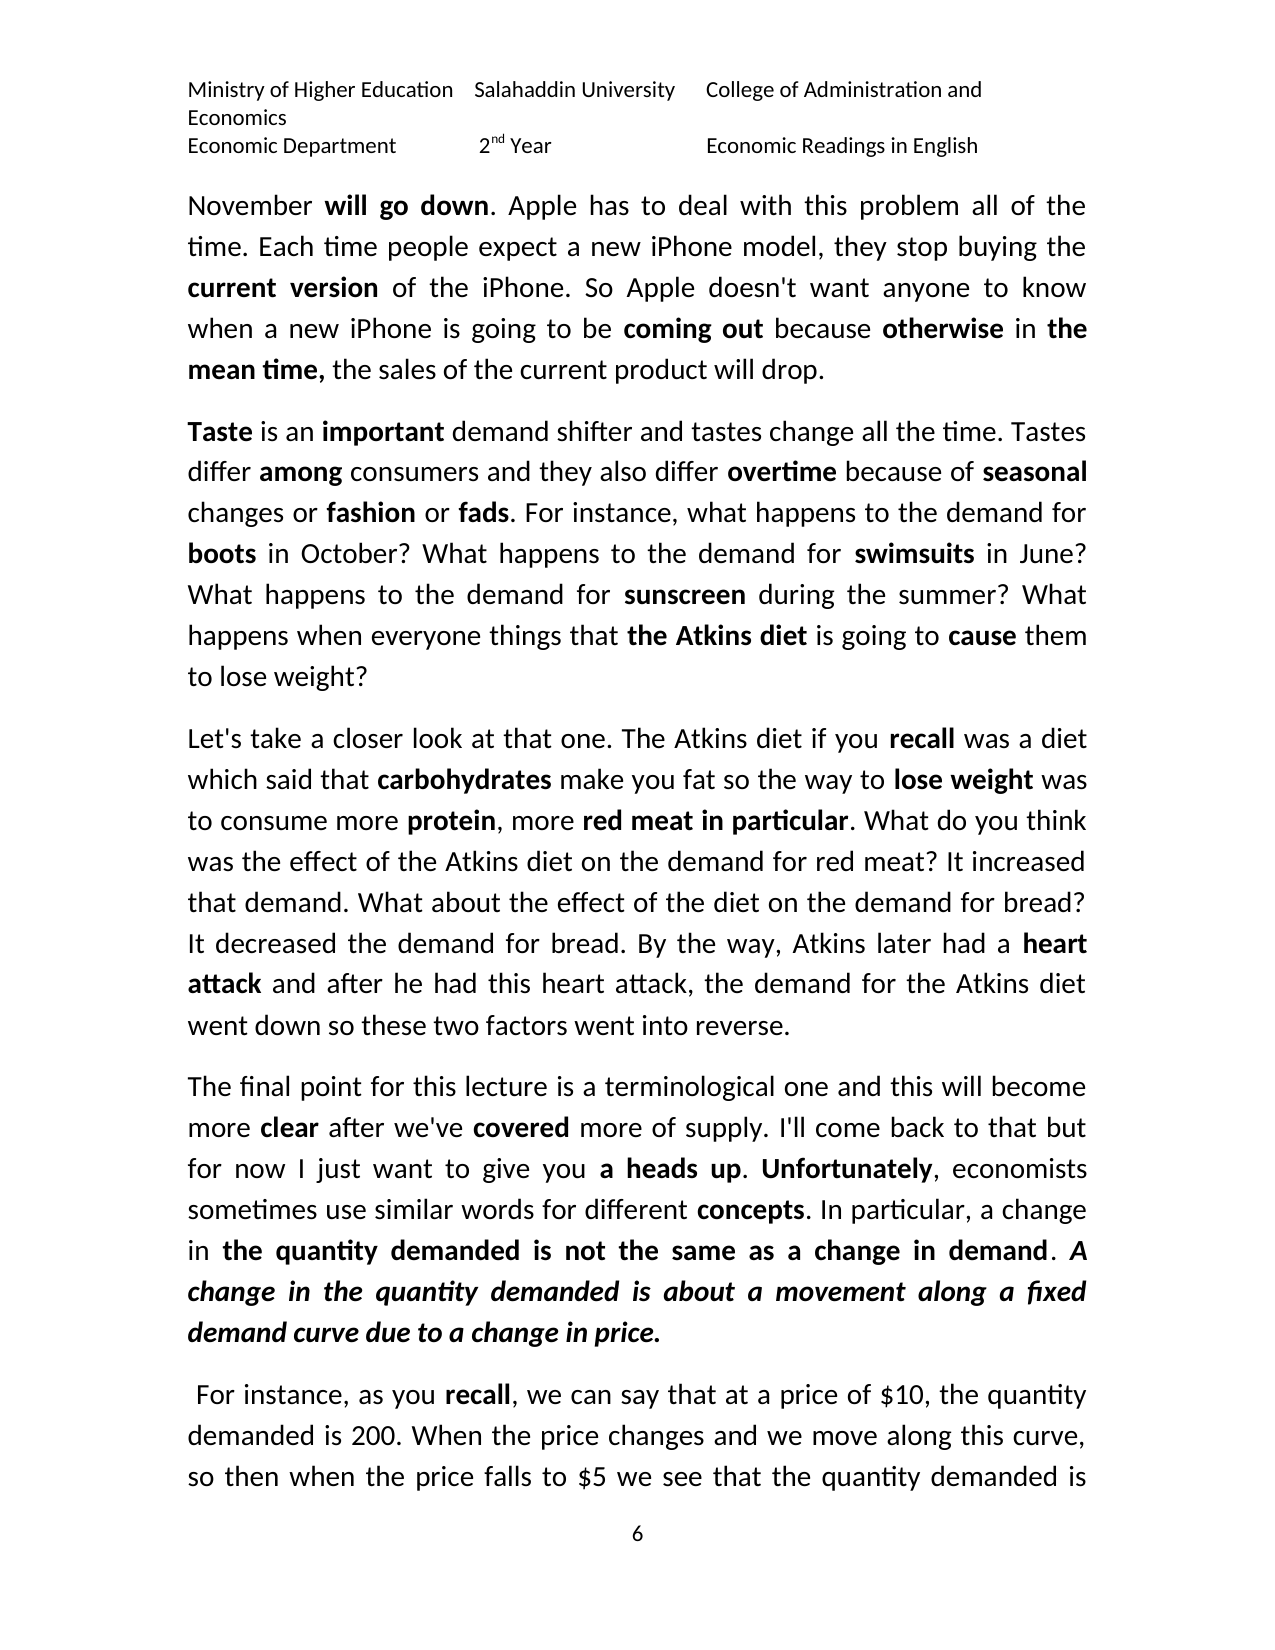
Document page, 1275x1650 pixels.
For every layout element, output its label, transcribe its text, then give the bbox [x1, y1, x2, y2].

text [187, 1376, 1087, 1493]
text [187, 187, 1087, 386]
text Taste is an important demand shifter and tastes change all the time. Tastes differ among consumers and they also differ overtime because of seasonal changes or fashion or fads. For instance, what happens to the demand for boots in October? What happens to the demand for swimsuits in June? What happens to the demand for sunscreen during the summer? What happens when everyone things that the Atkins diet is going to cause them to lose weight? [187, 413, 1087, 694]
text The final point for this lecture is a terminological one and this will become more clear after we've covered more of supply. I'll come back to that but for now I just want to give you a heads up. Unfortunately, economists sometimes use similar words for different concepts. In particular, a change in the quantity demanded is not the same as a change in demand. A change in the quantity demanded is about a movement along a fixed demand curve due to a change in price. [187, 1068, 1087, 1349]
text Let's take a closer look at that one. The Atkins diet if you recall was a diet which said that carbohydrates make you fat so the way to lose weight was to consume more protein, more red meat in particular. What do you think was the effect of the Atkins diet on the demand for red meat? It increased that demand. What about the effect of the diet on the demand for bread? It decreased the demand for bread. By the way, Atkins later had a heart attack and after he had this heart attack, the demand for the Atkins diet went down so these two factors went into reverse. [187, 720, 1087, 1042]
